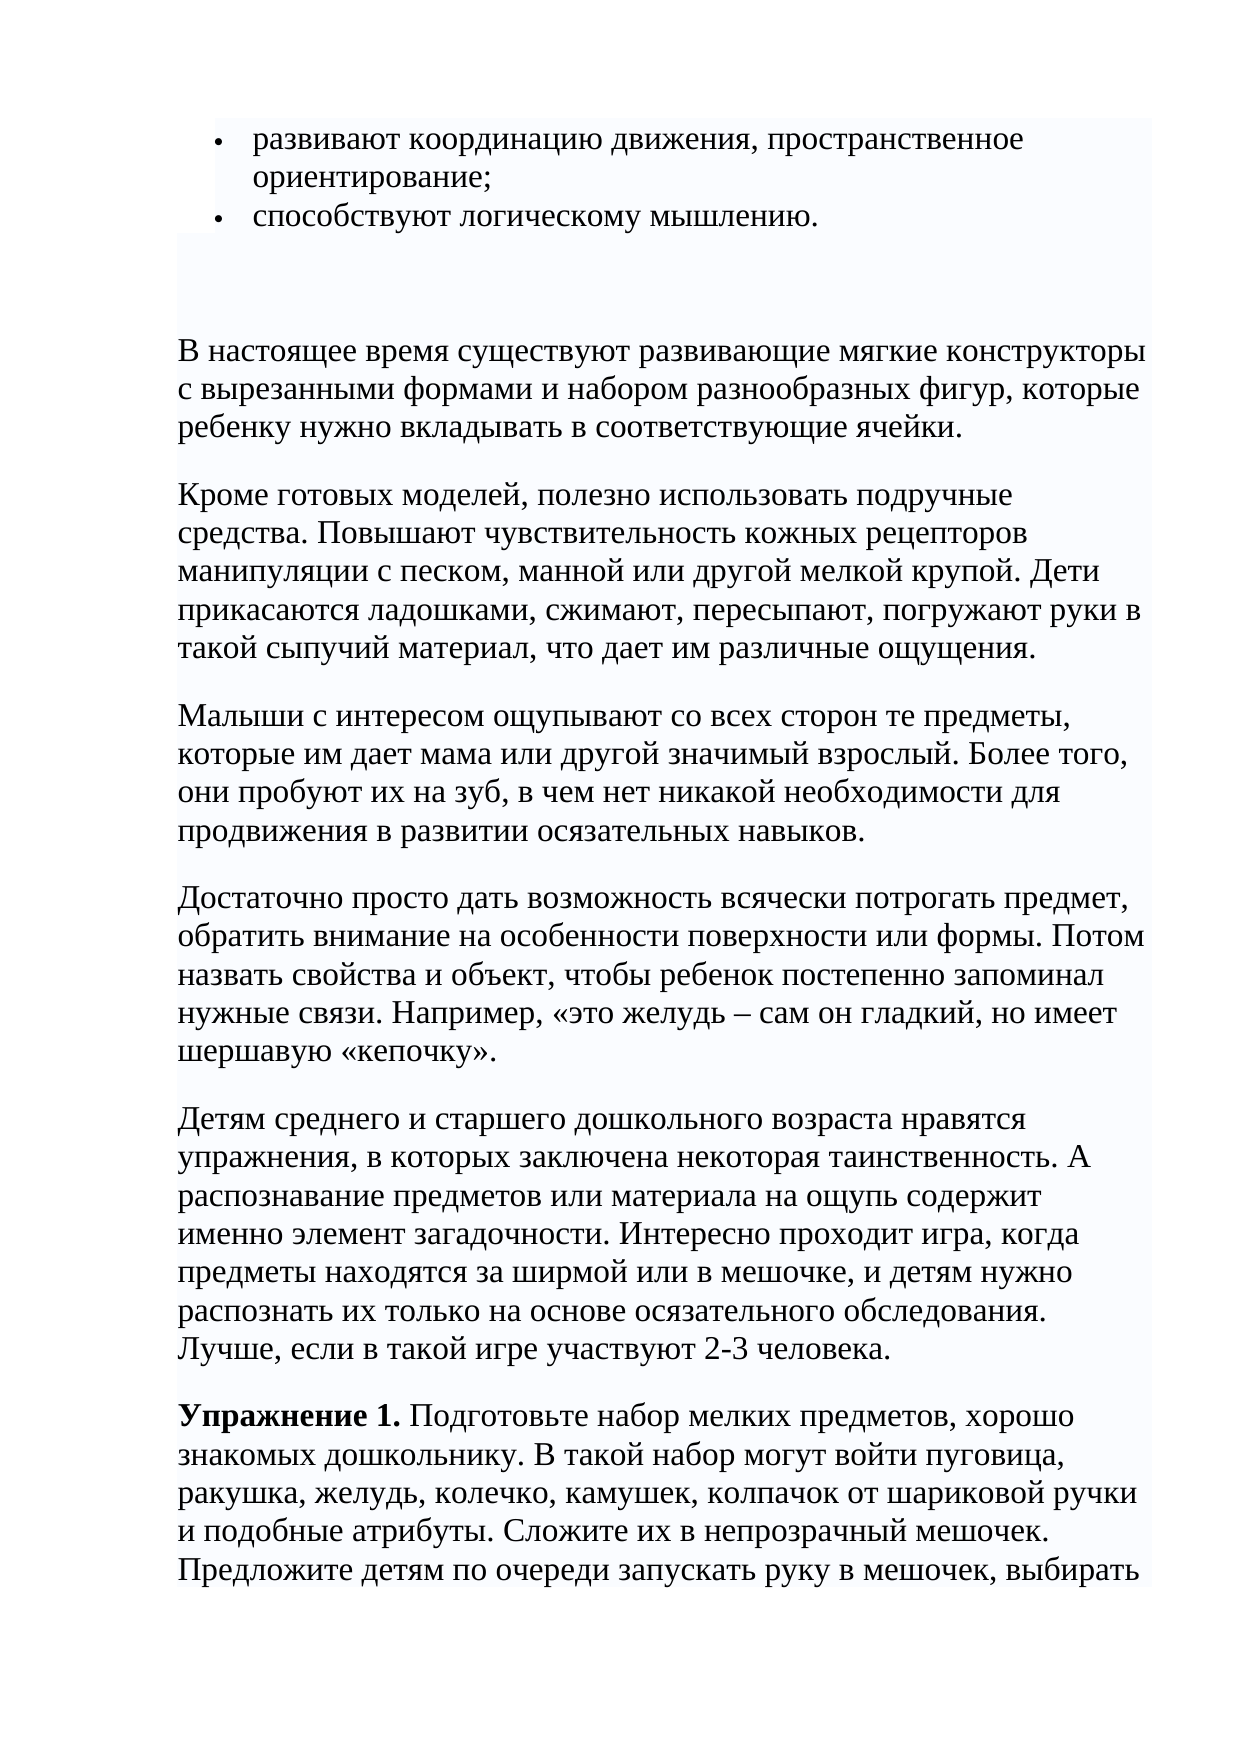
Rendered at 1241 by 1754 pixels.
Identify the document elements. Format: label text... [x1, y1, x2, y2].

text Детям среднего и старшего дошкольного возраста нравятся упражнения, в которых заключена некоторая таинственность. А распознавание предметов или материала на ощупь содержит именно элемент загадочности. Интересно проходит игра, когда предметы находятся за ширмой или в мешочке, и детям нужно распознать их только на основе осязательного обследования. Лучше, если в такой игре участвуют 2-3 человека. [177, 1098, 1152, 1366]
text Достаточно просто дать возможность всячески потрогать предмет, обратить внимание на особенности поверхности или формы. Потом назвать свойства и объект, чтобы ребенок постепенно запоминал нужные связи. Например, «это желудь – сам он гладкий, но имеет шершавую «кепочку». [177, 877, 1152, 1069]
text Малыши с интересом ощупывают со всех сторон те предметы, которые им дает мама или другой значимый взрослый. Более того, они пробуют их на зуб, в чем нет никакой необходимости для продвижения в развитии осязательных навыков. [177, 695, 1152, 848]
text В настоящее время существуют развивающие мягкие конструкторы с вырезанными формами и набором разнообразных фигур, которые ребенку нужно вкладывать в соответствующие ячейки. [177, 330, 1152, 445]
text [177, 1396, 1152, 1587]
list способствуют логическому мышлению. [215, 195, 1152, 233]
list развивают координацию движения, пространственное ориентирование; [215, 118, 1152, 195]
text Кроме готовых моделей, полезно использовать подручные средства. Повышают чувствительность кожных рецепторов манипуляции с песком, манной или другой мелкой крупой. Дети прикасаются ладошками, сжимают, пересыпают, погружают руки в такой сыпучий материал, что дает им различные ощущения. [177, 474, 1152, 666]
